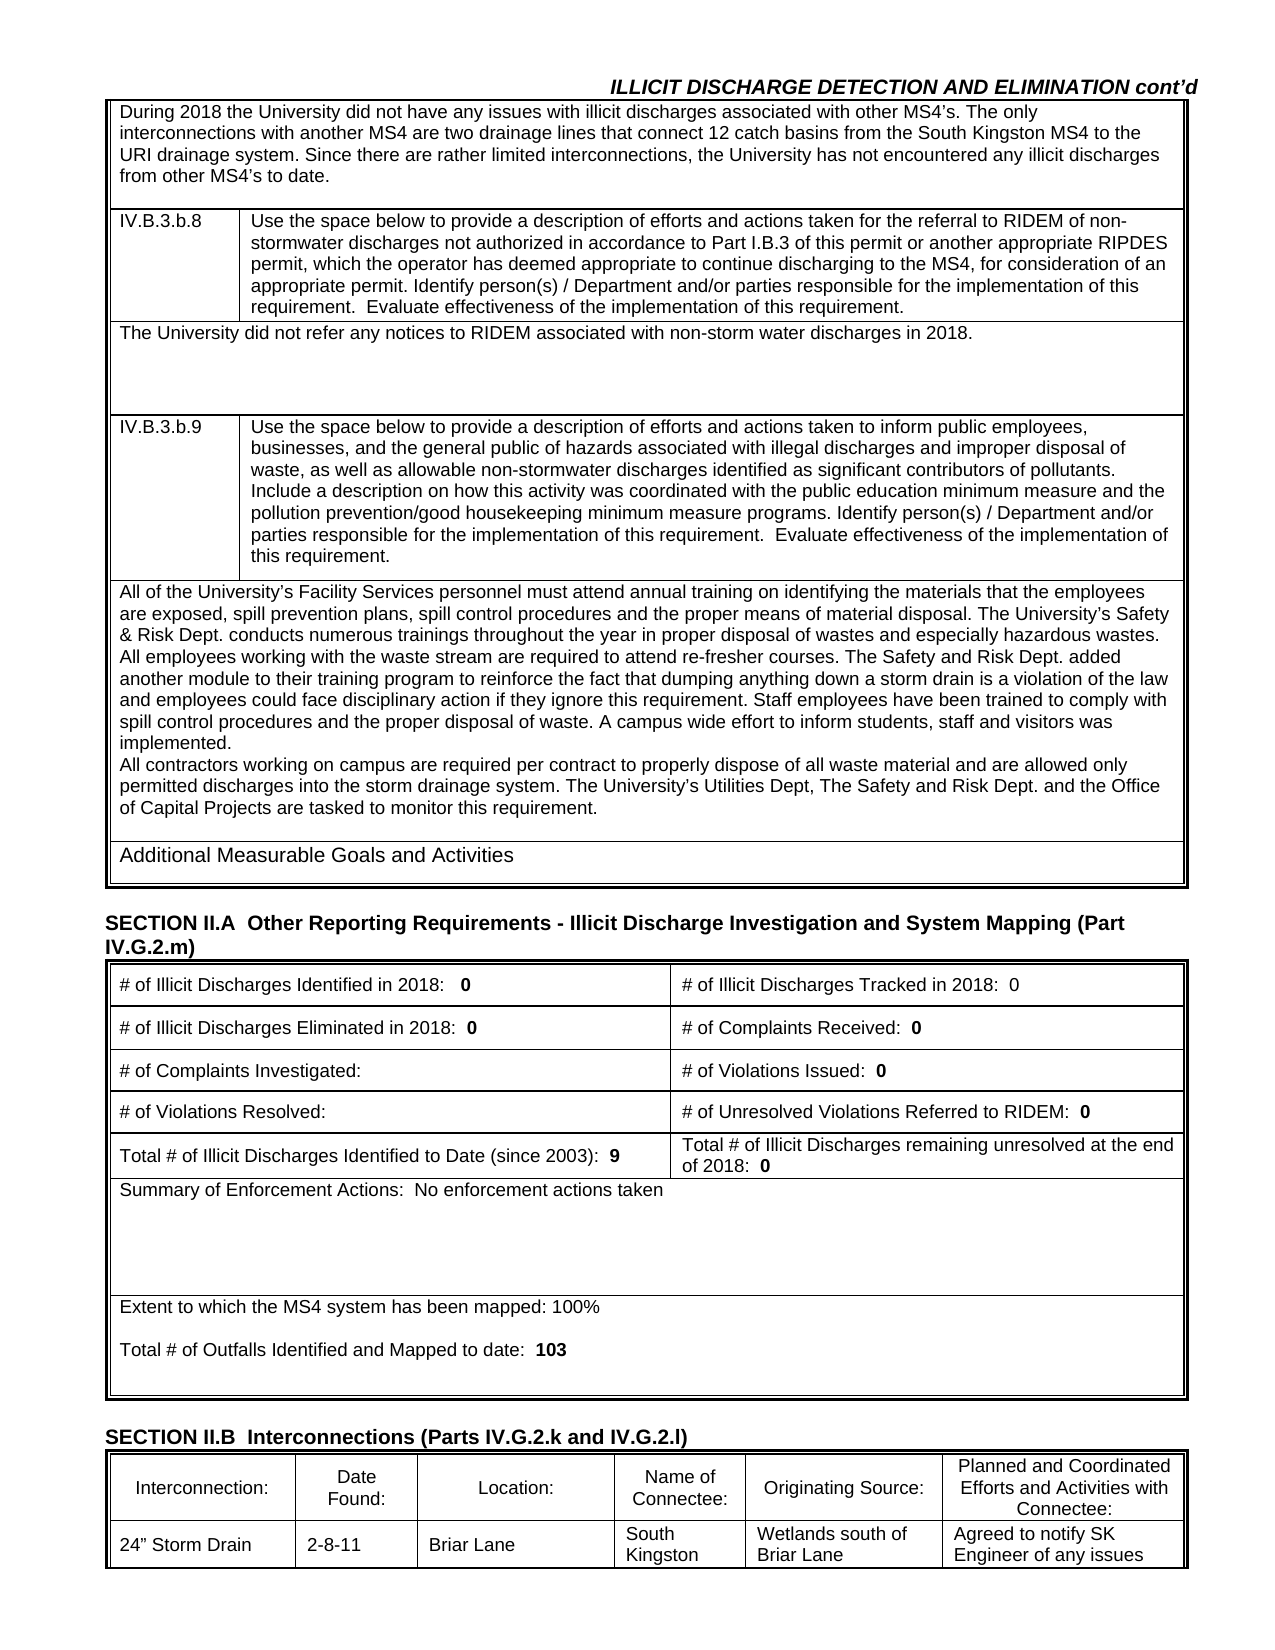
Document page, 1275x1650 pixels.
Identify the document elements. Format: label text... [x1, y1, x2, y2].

table_cell IV.B.3.b.9 [111, 416, 239, 579]
table_cell Use the space below to provide a description of efforts and actions taken for the referral to RIDEM of non-stormwater discharges not authorized in accordance to Part I.B.3 of this permit or another appropriate RIPDES permit, which the operator has deemed appropriate to continue discharging to the MS4, for consideration of an appropriate permit. Identify person(s) / Department and/or parties responsible for the implementation of this requirement. Evaluate effectiveness of the implementation of this requirement. [240, 210, 1183, 321]
table_cell # of Unresolved Violations Referred to RIDEM: 0 [671, 1092, 1183, 1132]
table_cell Extent to which the MS4 system has been mapped: 100% Total # of Outfalls Identified and Mapped to date: 103 [111, 1296, 1183, 1394]
table_cell IV.B.3.b.8 [111, 210, 239, 321]
table_cell # of Complaints Investigated: [111, 1050, 670, 1090]
table_cell During 2018 the University did not have any issues with illicit discharges associated with other MS4’s. The only interconnections with another MS4 are two drainage lines that connect 12 catch basins from the South Kingston MS4 to the URI drainage system. Since there are rather limited interconnections, the University has not encountered any illicit discharges from other MS4’s to date. [111, 101, 1183, 208]
table_cell Total # of Illicit Discharges Identified to Date (since 2003): 9 [111, 1134, 670, 1178]
table_header Name of Connectee: [615, 1455, 745, 1520]
table_cell # of Violations Issued: 0 [671, 1050, 1183, 1090]
table_cell Wetlands south of [746, 1521, 942, 1567]
table_header # of Illicit Discharges Tracked in 2018: 0 [671, 965, 1183, 1005]
text SECTION II.A Other Reporting Requirements - Illicit Discharge Investigation and System Mapping (Part IV.G.2.m) [105, 911, 1200, 958]
table_cell # of Violations Resolved: [111, 1092, 670, 1132]
table_cell Use the space below to provide a description of efforts and actions taken to inform public employees, businesses, and the general public of hazards associated with illegal discharges and improper disposal of waste, as well as allowable non-stormwater discharges identified as significant contributors of pollutants. Include a description on how this activity was coordinated with the public education minimum measure and the pollution prevention/good housekeeping minimum measure programs. Identify person(s) / Department and/or parties responsible for the implementation of this requirement. Evaluate effectiveness of the implementation of this requirement. [240, 416, 1183, 579]
table_cell All of the University’s Facility Services personnel must attend annual training on identifying the materials that the employees are exposed, spill prevention plans, spill control procedures and the proper means of material disposal. The University’s Safety & Risk Dept. conducts numerous trainings throughout the year in proper disposal of wastes and especially hazardous wastes. All employees working with the waste stream are required to attend re-fresher courses. The Safety and Risk Dept. added another module to their training program to reinforce the fact that dumping anything down a storm drain is a violation of the law and employees could face disciplinary action if they ignore this requirement. Staff employees have been trained to comply with spill control procedures and the proper disposal of waste. A campus wide effort to inform students, staff and visitors was implemented. All contractors working on campus are required per contract to properly dispose of all waste material and are allowed only permitted discharges into the storm drainage system. The University’s Utilities Dept, The Safety and Risk Dept. and the Office of Capital Projects are tasked to monitor this requirement. [111, 581, 1183, 841]
table_cell [615, 1521, 745, 1567]
table_cell Additional Measurable Goals and Activities [111, 842, 1183, 883]
table_cell # of Complaints Received: 0 [671, 1007, 1183, 1049]
table_header Planned and Coordinated Efforts and Activities with Connectee: [943, 1455, 1183, 1520]
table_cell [943, 1521, 1183, 1567]
table_cell # of Illicit Discharges Eliminated in 2018: 0 [111, 1007, 670, 1049]
table_header # of Illicit Discharges Identified in 2018: 0 [111, 965, 670, 1005]
table_header Originating Source: [746, 1455, 942, 1520]
table_cell Total # of Illicit Discharges remaining unresolved at the end of 2018: 0 [671, 1134, 1183, 1178]
table_cell 24” Storm Drain [111, 1521, 295, 1567]
table_header Interconnection: [111, 1455, 295, 1520]
table_cell Summary of Enforcement Actions: No enforcement actions taken [111, 1179, 1183, 1294]
text SECTION II.B Interconnections (Parts IV.G.2.k and IV.G.2.l) [105, 1425, 1200, 1449]
table_cell Briar Lane [418, 1521, 614, 1567]
table_cell The University did not refer any notices to RIDEM associated with non-storm water discharges in 2018. [111, 322, 1183, 414]
table_header Location: [418, 1455, 614, 1520]
table_header Date Found: [296, 1455, 417, 1520]
table_cell 2-8-11 [296, 1521, 417, 1567]
